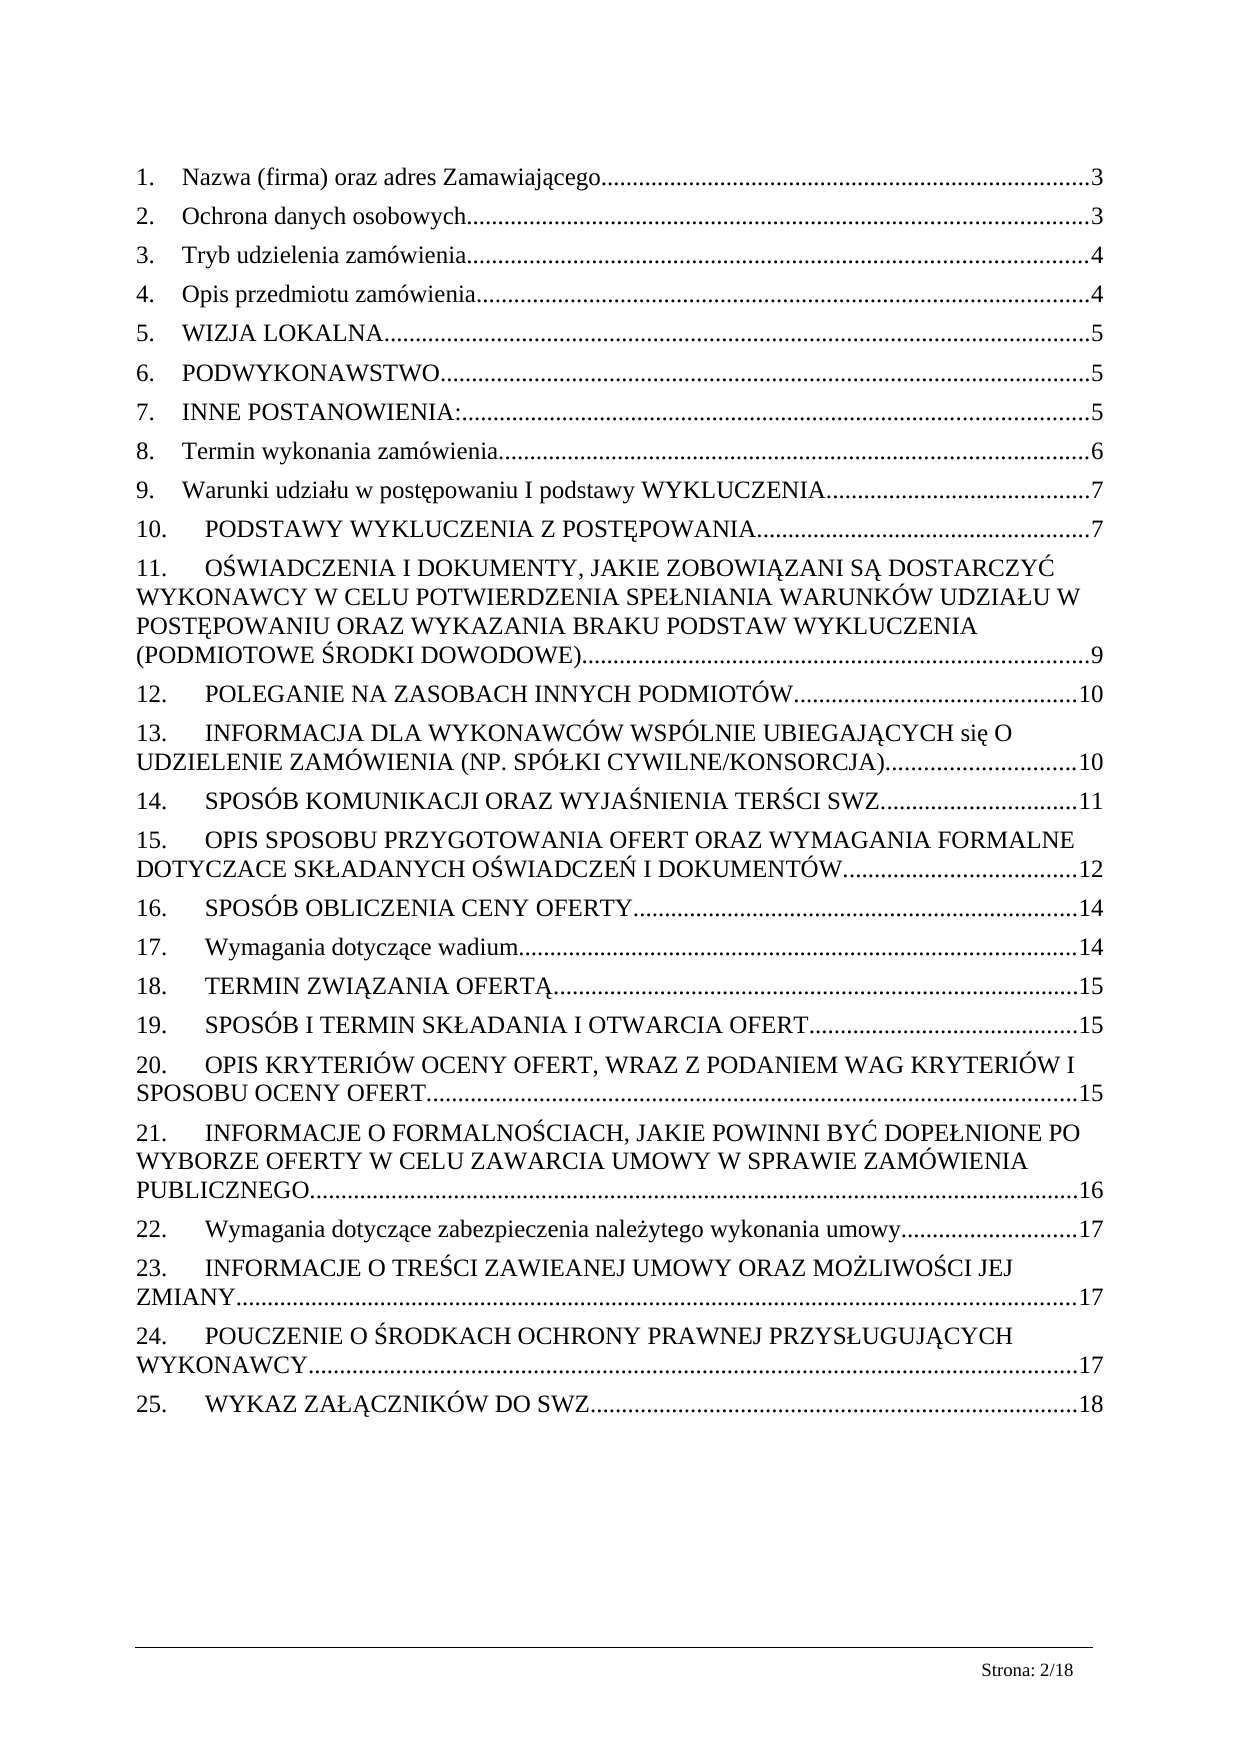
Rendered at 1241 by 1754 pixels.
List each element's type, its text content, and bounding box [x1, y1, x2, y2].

text 13. INFORMACJA DLA WYKONAWCÓW WSPÓLNIE UBIEGAJĄCYCH się O UDZIELENIE ZAMÓWIENIA (NP. SPÓŁKI CYWILNE/KONSORCJA). 10 [136, 718, 1104, 776]
text 15. OPIS SPOSOBU PRZYGOTOWANIA OFERT ORAZ WYMAGANIA FORMALNE DOTYCZACE SKŁADANYCH OŚWIADCZEŃ I DOKUMENTÓW. 12 [136, 825, 1104, 883]
text 7. INNE POSTANOWIENIA: 5 [136, 397, 1104, 426]
text 24. POUCZENIE O ŚRODKACH OCHRONY PRAWNEJ PRZYSŁUGUJĄCYCH WYKONAWCY. 17 [136, 1321, 1104, 1379]
text 17. Wymagania dotyczące wadium 14 [136, 932, 1104, 961]
text 1. Nazwa (firma) oraz adres Zamawiającego 3 [136, 162, 1104, 191]
text 2. Ochrona danych osobowych 3 [136, 201, 1104, 230]
text 10. PODSTAWY WYKLUCZENIA Z POSTĘPOWANIA. 7 [136, 514, 1104, 543]
text 6. PODWYKONAWSTWO 5 [136, 358, 1104, 386]
text 18. TERMIN ZWIĄZANIA OFERTĄ. 15 [136, 971, 1104, 1000]
text 12. POLEGANIE NA ZASOBACH INNYCH PODMIOTÓW. 10 [136, 679, 1104, 708]
text 20. OPIS KRYTERIÓW OCENY OFERT, WRAZ Z PODANIEM WAG KRYTERIÓW I SPOSOBU OCENY OFERT. 15 [136, 1050, 1104, 1107]
text 14. SPOSÓB KOMUNIKACJI ORAZ WYJAŚNIENIA TERŚCI SWZ. 11 [136, 786, 1104, 815]
text 4. Opis przedmiotu zamówienia 4 [136, 279, 1104, 308]
text 9. Warunki udziału w postępowaniu I podstawy WYKLUCZENIA. 7 [136, 475, 1104, 504]
text 23. INFORMACJE O TREŚCI ZAWIEANEJ UMOWY ORAZ MOŻLIWOŚCI JEJ ZMIANY. 17 [136, 1253, 1104, 1311]
text 5. WIZJA LOKALNA 5 [136, 318, 1104, 347]
text 25. WYKAZ ZAŁĄCZNIKÓW DO SWZ. 18 [136, 1389, 1104, 1418]
text 21. INFORMACJE O FORMALNOŚCIACH, JAKIE POWINNI BYĆ DOPEŁNIONE PO WYBORZE OFERTY W CELU ZAWARCIA UMOWY W SPRAWIE ZAMÓWIENIA PUBLICZNEGO. 16 [136, 1118, 1104, 1204]
text 16. SPOSÓB OBLICZENIA CENY OFERTY. 14 [136, 893, 1104, 922]
text 8. Termin wykonania zamówienia. 6 [136, 436, 1104, 465]
text 3. Tryb udzielenia zamówienia 4 [136, 240, 1104, 269]
text 19. SPOSÓB I TERMIN SKŁADANIA I OTWARCIA OFERT 15 [136, 1011, 1104, 1039]
text 11. OŚWIADCZENIA I DOKUMENTY, JAKIE ZOBOWIĄZANI SĄ DOSTARCZYĆ WYKONAWCY W CELU POTWIERDZENIA SPEŁNIANIA WARUNKÓW UDZIAŁU W POSTĘPOWANIU ORAZ WYKAZANIA BRAKU PODSTAW WYKLUCZENIA (PODMIOTOWE ŚRODKI DOWODOWE). 9 [136, 553, 1104, 668]
text 22. Wymagania dotyczące zabezpieczenia należytego wykonania umowy. 17 [136, 1214, 1104, 1243]
